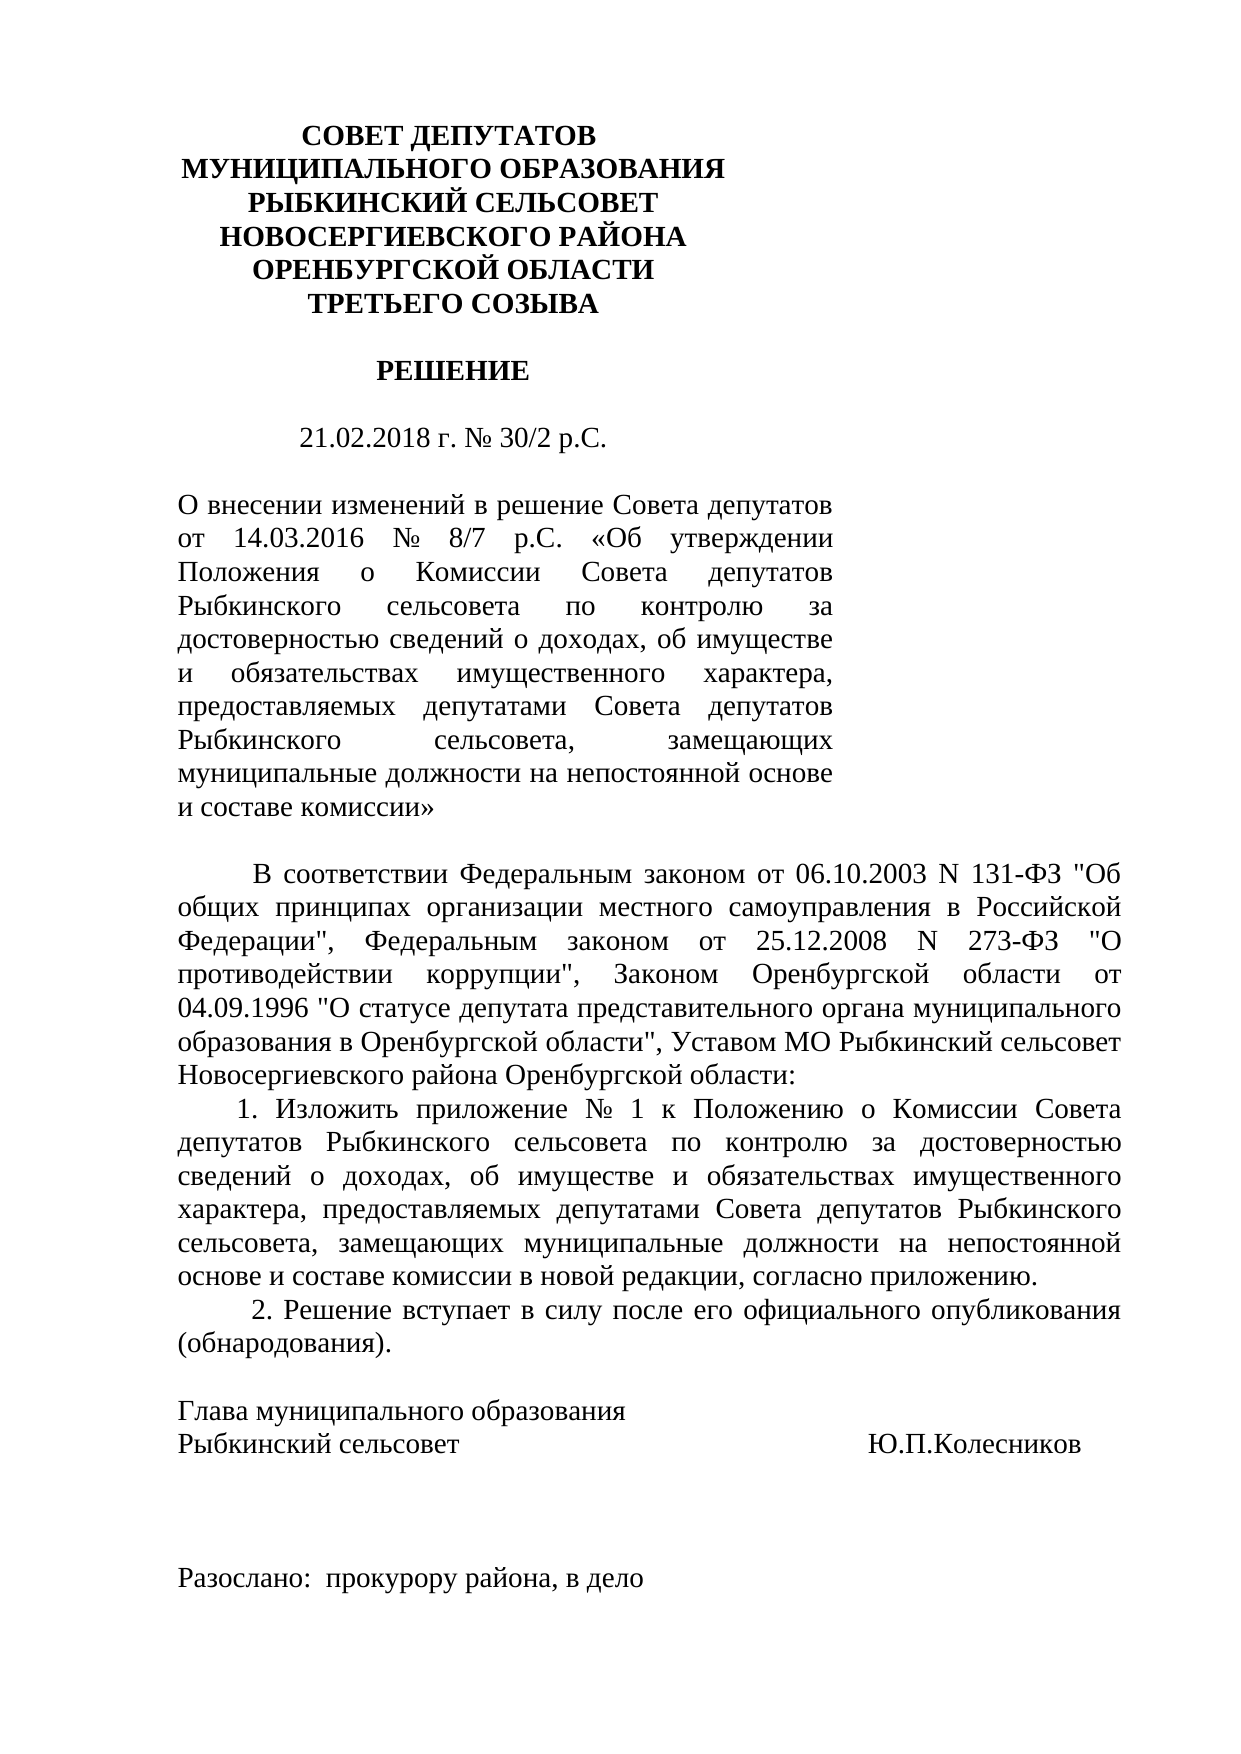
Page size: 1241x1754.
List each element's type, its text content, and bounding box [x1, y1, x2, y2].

text ОРЕНБУРГСКОЙ ОБЛАСТИ [177, 252, 729, 286]
text ТРЕТЬЕГО СОЗЫВА [177, 286, 729, 319]
title Рыбкинский сельсовет Ю.П.Колесников [177, 1426, 1122, 1460]
title Глава муниципального образования [177, 1393, 1122, 1426]
text СОВЕТ ДЕПУТАТОВ [177, 118, 1125, 152]
text РЫБКИНСКИЙ СЕЛЬСОВЕТ [177, 185, 729, 219]
text В соответствии Федеральным законом от 06.10.2003 N 131-ФЗ "Об общих принципах организации местного самоуправления в Российской Федерации", Федеральным законом от 25.12.2008 N 273-ФЗ "О противодействии коррупции", Законом Оренбургской области от 04.09.1996 "О статусе депутата представительного органа муниципального образования в Оренбургской области", Уставом МО Рыбкинский сельсовет Новосергиевского района Оренбургской области: [177, 856, 1122, 1091]
text МУНИЦИПАЛЬНОГО ОБРАЗОВАНИЯ [177, 152, 729, 185]
text Разослано: прокурору района, в дело [177, 1560, 1122, 1594]
text 21.02.2018 г. № 30/2 р.С. [177, 420, 729, 453]
text 1. Изложить приложение № 1 к Положению о Комиссии Совета депутатов Рыбкинского сельсовета по контролю за достоверностью сведений о доходах, об имуществе и обязательствах имущественного характера, предоставляемых депутатами Совета депутатов Рыбкинского сельсовета, замещающих муниципальные должности на непостоянной основе и составе комиссии в новой редакции, согласно приложению. [177, 1091, 1122, 1292]
text О внесении изменений в решение Совета депутатов от 14.03.2016 № 8/7 р.С. «Об утверждении Положения о Комиссии Совета депутатов Рыбкинского сельсовета по контролю за достоверностью сведений о доходах, об имуществе и обязательствах имущественного характера, предоставляемых депутатами Совета депутатов Рыбкинского сельсовета, замещающих муниципальные должности на непостоянной основе и составе комиссии» [177, 487, 833, 822]
text 2. Решение вступает в силу после его официального опубликования (обнародования). [177, 1292, 1122, 1359]
text НОВОСЕРГИЕВСКОГО РАЙОНА [177, 219, 729, 252]
text РЕШЕНИЕ [177, 353, 729, 386]
